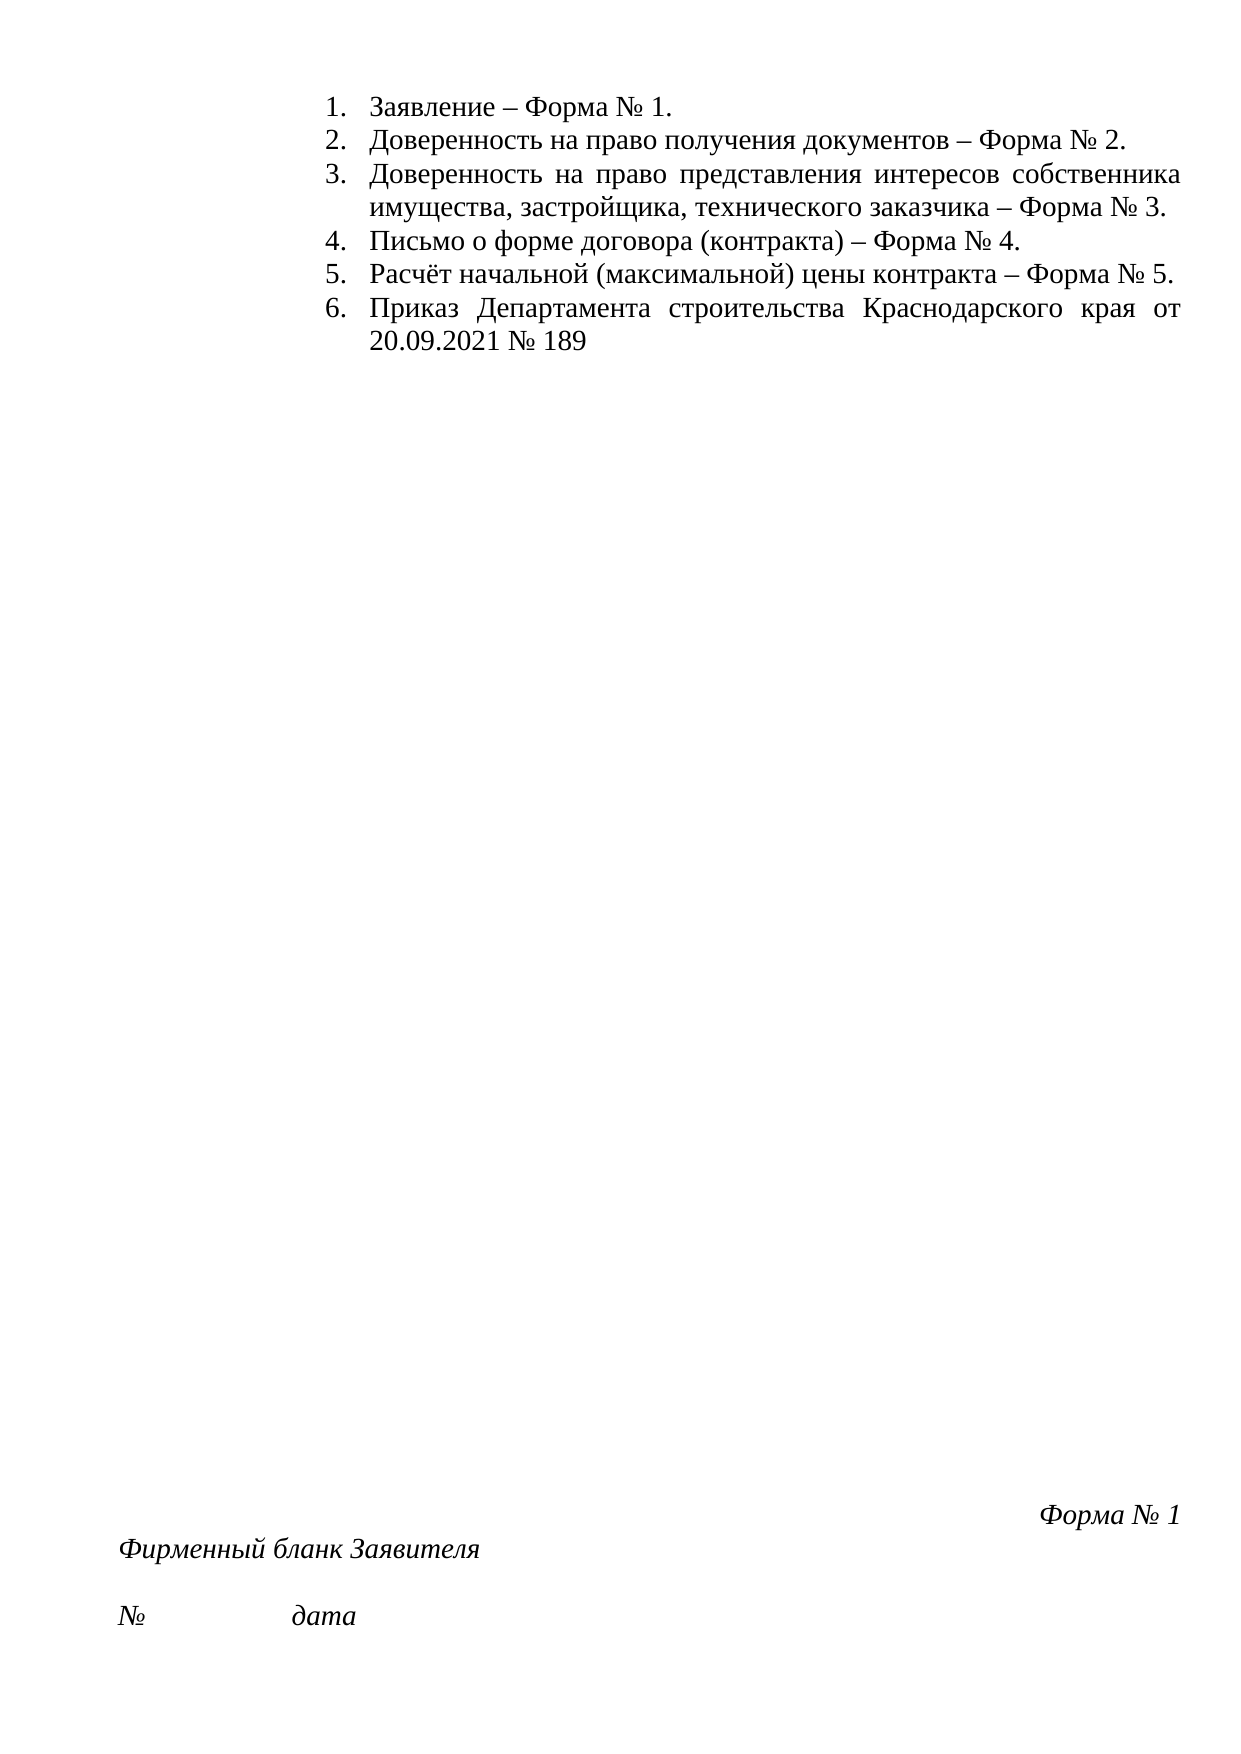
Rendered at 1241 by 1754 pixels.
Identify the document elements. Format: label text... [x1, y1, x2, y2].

text Фирменный бланк Заявителя [118, 1531, 1181, 1564]
list Письмо о форме договора (контракта) – Форма № 4. [325, 223, 1181, 256]
list Доверенность на право представления интересов собственника имущества, застройщика, технического заказчика – Форма № 3. [325, 156, 1181, 223]
list Доверенность на право получения документов – Форма № 2. [118, 122, 1181, 156]
list Приказ Департамента строительства Краснодарского края от 20.09.2021 № 189 [325, 290, 1181, 357]
list Расчёт начальной (максимальной) цены контракта – Форма № 5. [325, 256, 1181, 290]
list Заявление – Форма № 1. [118, 89, 1181, 122]
text Форма № 1 [118, 1497, 1181, 1531]
text № дата [118, 1598, 1181, 1632]
